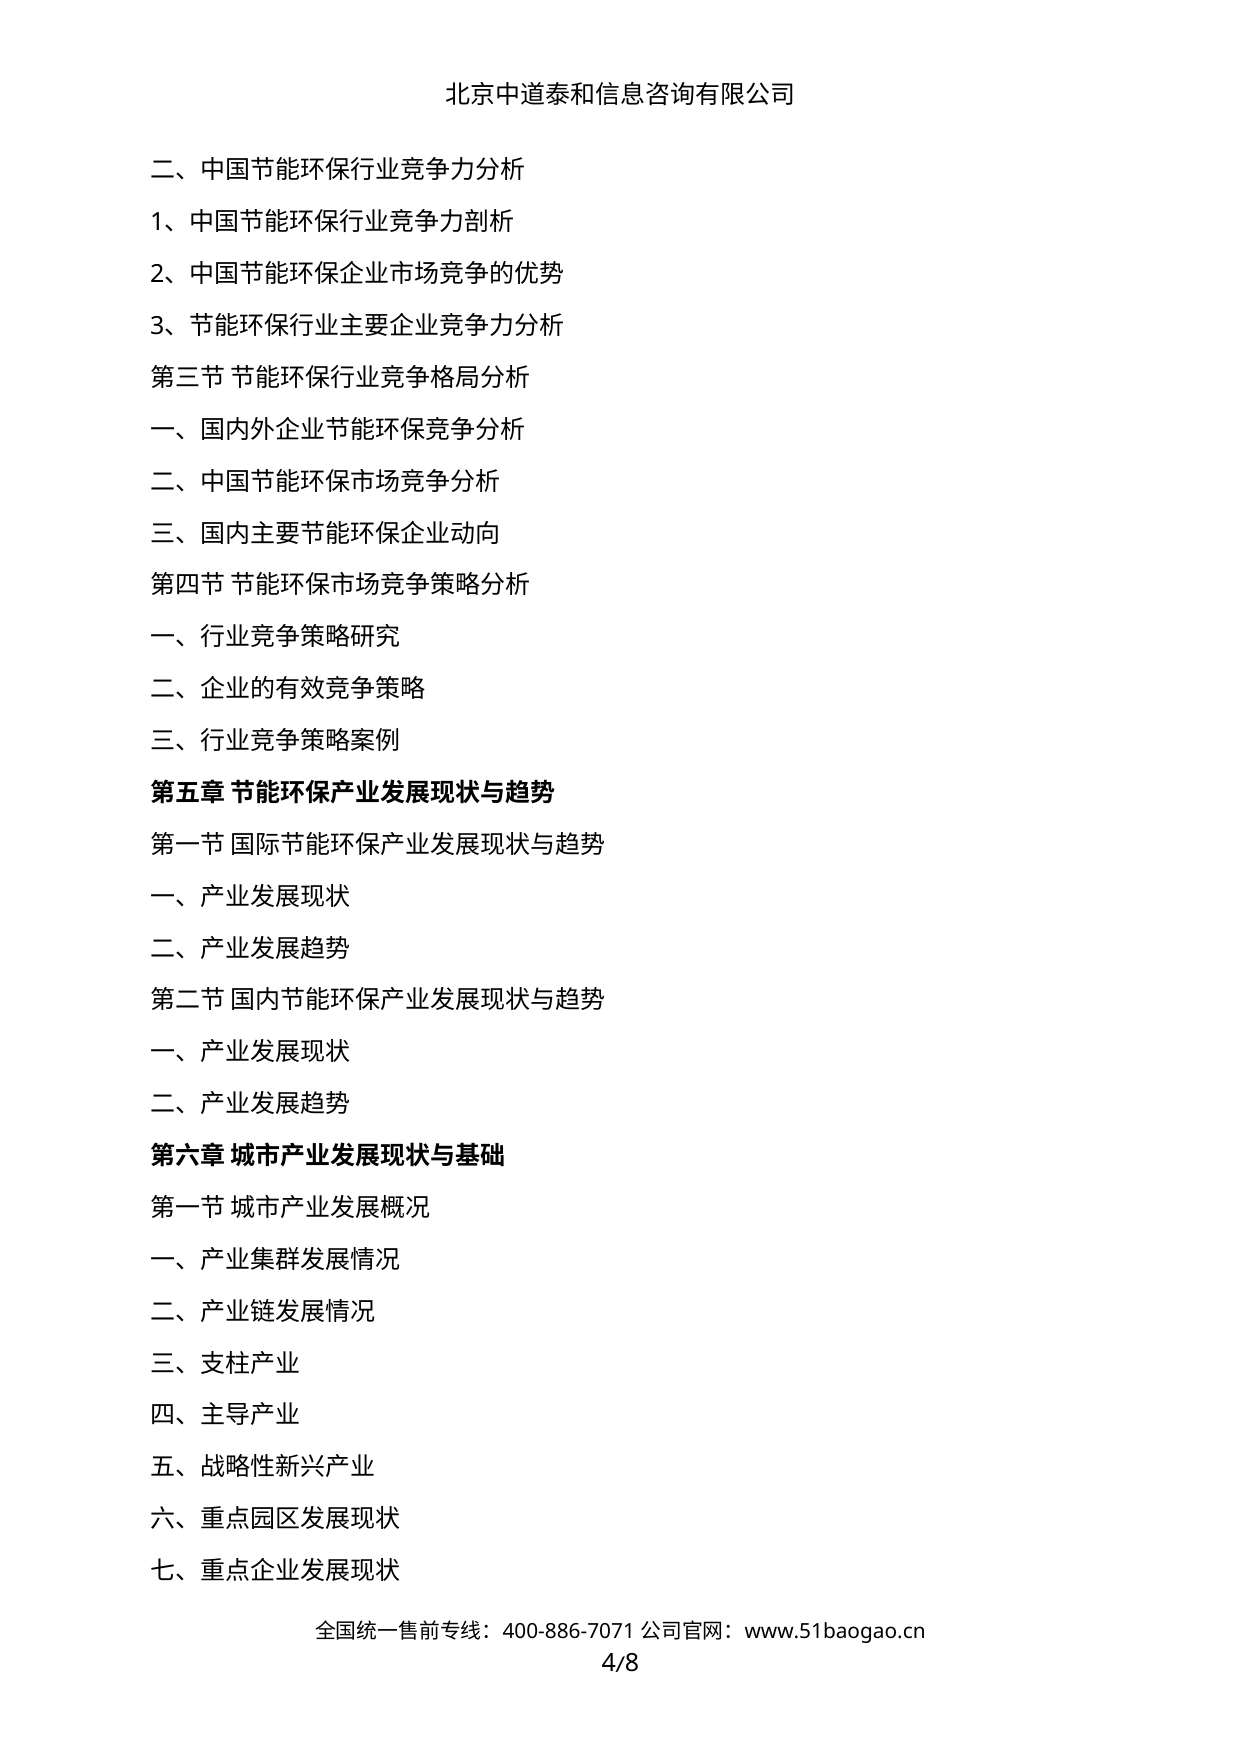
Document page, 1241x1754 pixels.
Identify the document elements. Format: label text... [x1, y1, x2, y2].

text 第六章 城市产业发展现状与基础 [150, 1136, 1090, 1172]
text 2、中国节能环保企业市场竞争的优势 [150, 254, 1090, 290]
text 二、产业链发展情况 [150, 1291, 1090, 1327]
text 第一节 国际节能环保产业发展现状与趋势 [150, 824, 1090, 861]
text 一、产业发展现状 [150, 1032, 1090, 1068]
text 二、中国节能环保市场竞争分析 [150, 461, 1090, 497]
text 一、行业竞争策略研究 [150, 617, 1090, 653]
text 第二节 国内节能环保产业发展现状与趋势 [150, 980, 1090, 1016]
text 二、产业发展趋势 [150, 928, 1090, 964]
text 一、国内外企业节能环保竞争分析 [150, 409, 1090, 446]
text 七、重点企业发展现状 [150, 1551, 1090, 1587]
text 第五章 节能环保产业发展现状与趋势 [150, 772, 1090, 809]
text 3、节能环保行业主要企业竞争力分析 [150, 306, 1090, 342]
text 第一节 城市产业发展概况 [150, 1187, 1090, 1224]
text 1、中国节能环保行业竞争力剖析 [150, 202, 1090, 238]
text 第四节 节能环保市场竞争策略分析 [150, 565, 1090, 601]
text 第三节 节能环保行业竞争格局分析 [150, 357, 1090, 394]
text 五、战略性新兴产业 [150, 1447, 1090, 1483]
text 一、产业集群发展情况 [150, 1239, 1090, 1276]
text 二、中国节能环保行业竞争力分析 [150, 150, 1090, 186]
text 一、产业发展现状 [150, 876, 1090, 912]
text 三、支柱产业 [150, 1343, 1090, 1379]
text 三、行业竞争策略案例 [150, 721, 1090, 757]
text 二、企业的有效竞争策略 [150, 669, 1090, 705]
text 四、主导产业 [150, 1395, 1090, 1431]
text 二、产业发展趋势 [150, 1084, 1090, 1120]
text 三、国内主要节能环保企业动向 [150, 513, 1090, 549]
text 六、重点园区发展现状 [150, 1499, 1090, 1535]
